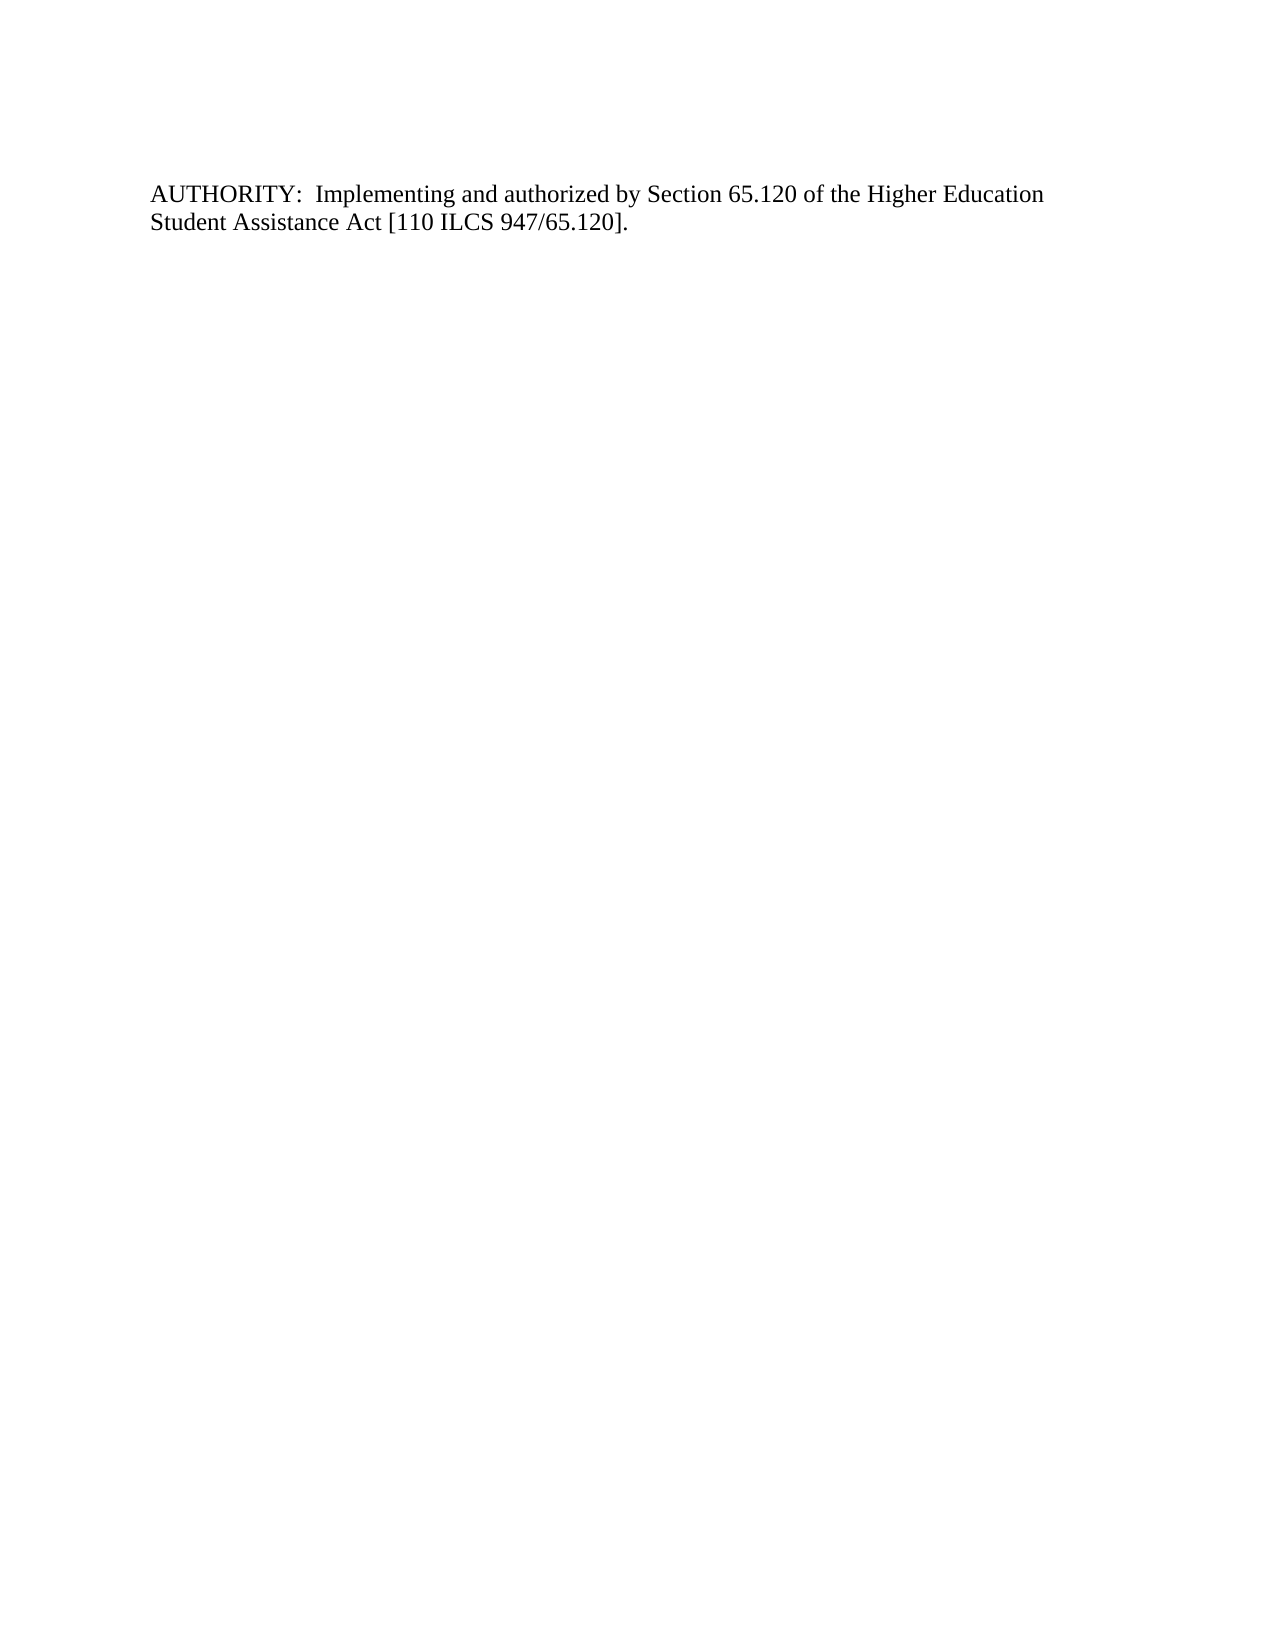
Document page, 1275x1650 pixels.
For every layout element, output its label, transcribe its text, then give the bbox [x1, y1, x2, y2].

text AUTHORITY: Implementing and authorized by Section 65.120 of the Higher Education Student Assistance Act [110 ILCS 947/65.120]. [150, 179, 1125, 236]
